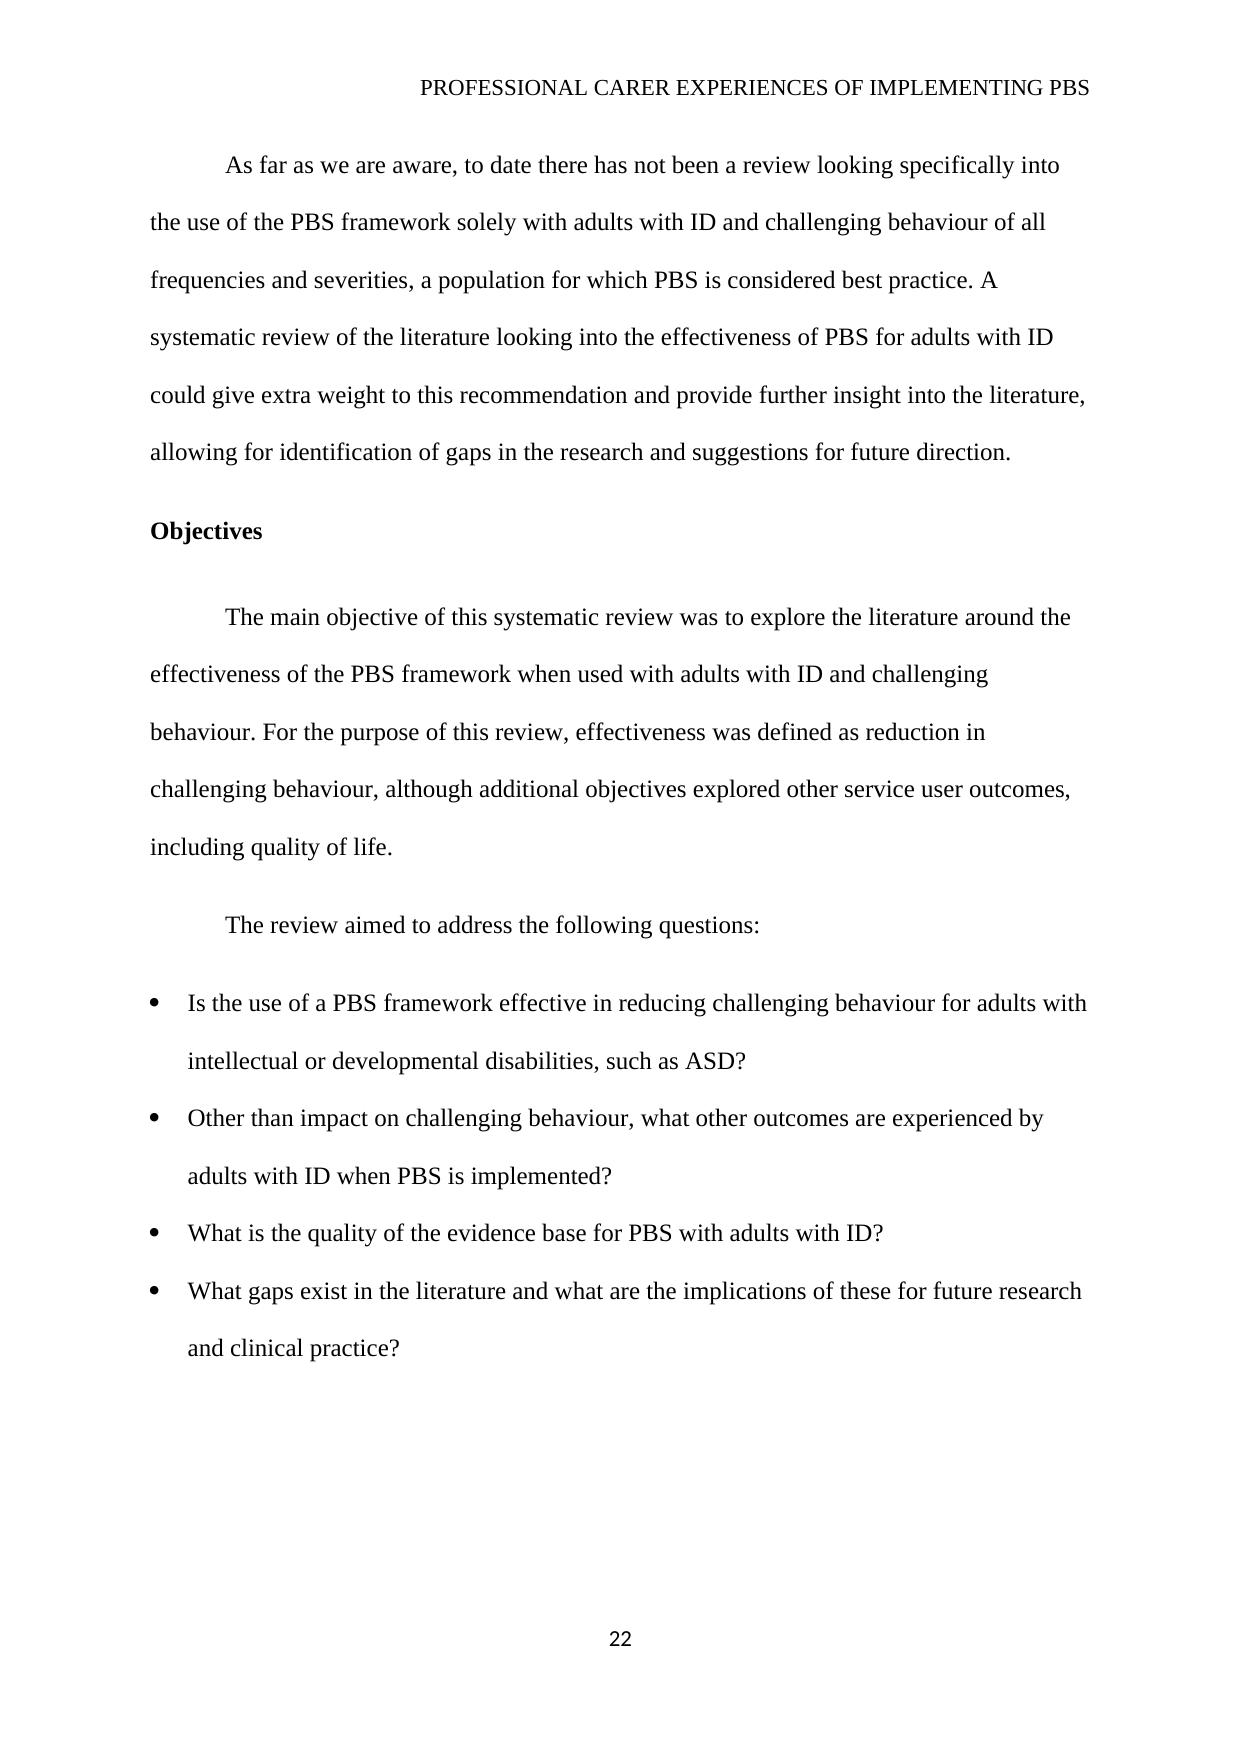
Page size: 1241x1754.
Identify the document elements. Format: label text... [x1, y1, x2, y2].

text The review aimed to address the following questions: [150, 910, 1090, 939]
subtitle Objectives [150, 516, 1090, 544]
list Is the use of a PBS framework effective in reducing challenging behaviour for adults with intellectual or developmental disabilities, such as ASD? [150, 988, 1090, 1075]
list What gaps exist in the literature and what are the implications of these for future research and clinical practice? [150, 1276, 1090, 1362]
list What is the quality of the evidence base for PBS with adults with ID? [150, 1218, 1090, 1247]
list Other than impact on challenging behaviour, what other outcomes are experienced by adults with ID when PBS is implemented? [150, 1103, 1090, 1190]
text As far as we are aware, to date there has not been a review looking specifically into the use of the PBS framework solely with adults with ID and challenging behaviour of all frequencies and severities, a population for which PBS is considered best practice. A systematic review of the literature looking into the effectiveness of PBS for adults with ID could give extra weight to this recommendation and provide further insight into the literature, allowing for identification of gaps in the research and suggestions for future direction. [150, 150, 1090, 466]
text The main objective of this systematic review was to explore the literature around the effectiveness of the PBS framework when used with adults with ID and challenging behaviour. For the purpose of this review, effectiveness was defined as reduction in challenging behaviour, although additional objectives explored other service user outcomes, including quality of life. [150, 602, 1090, 861]
